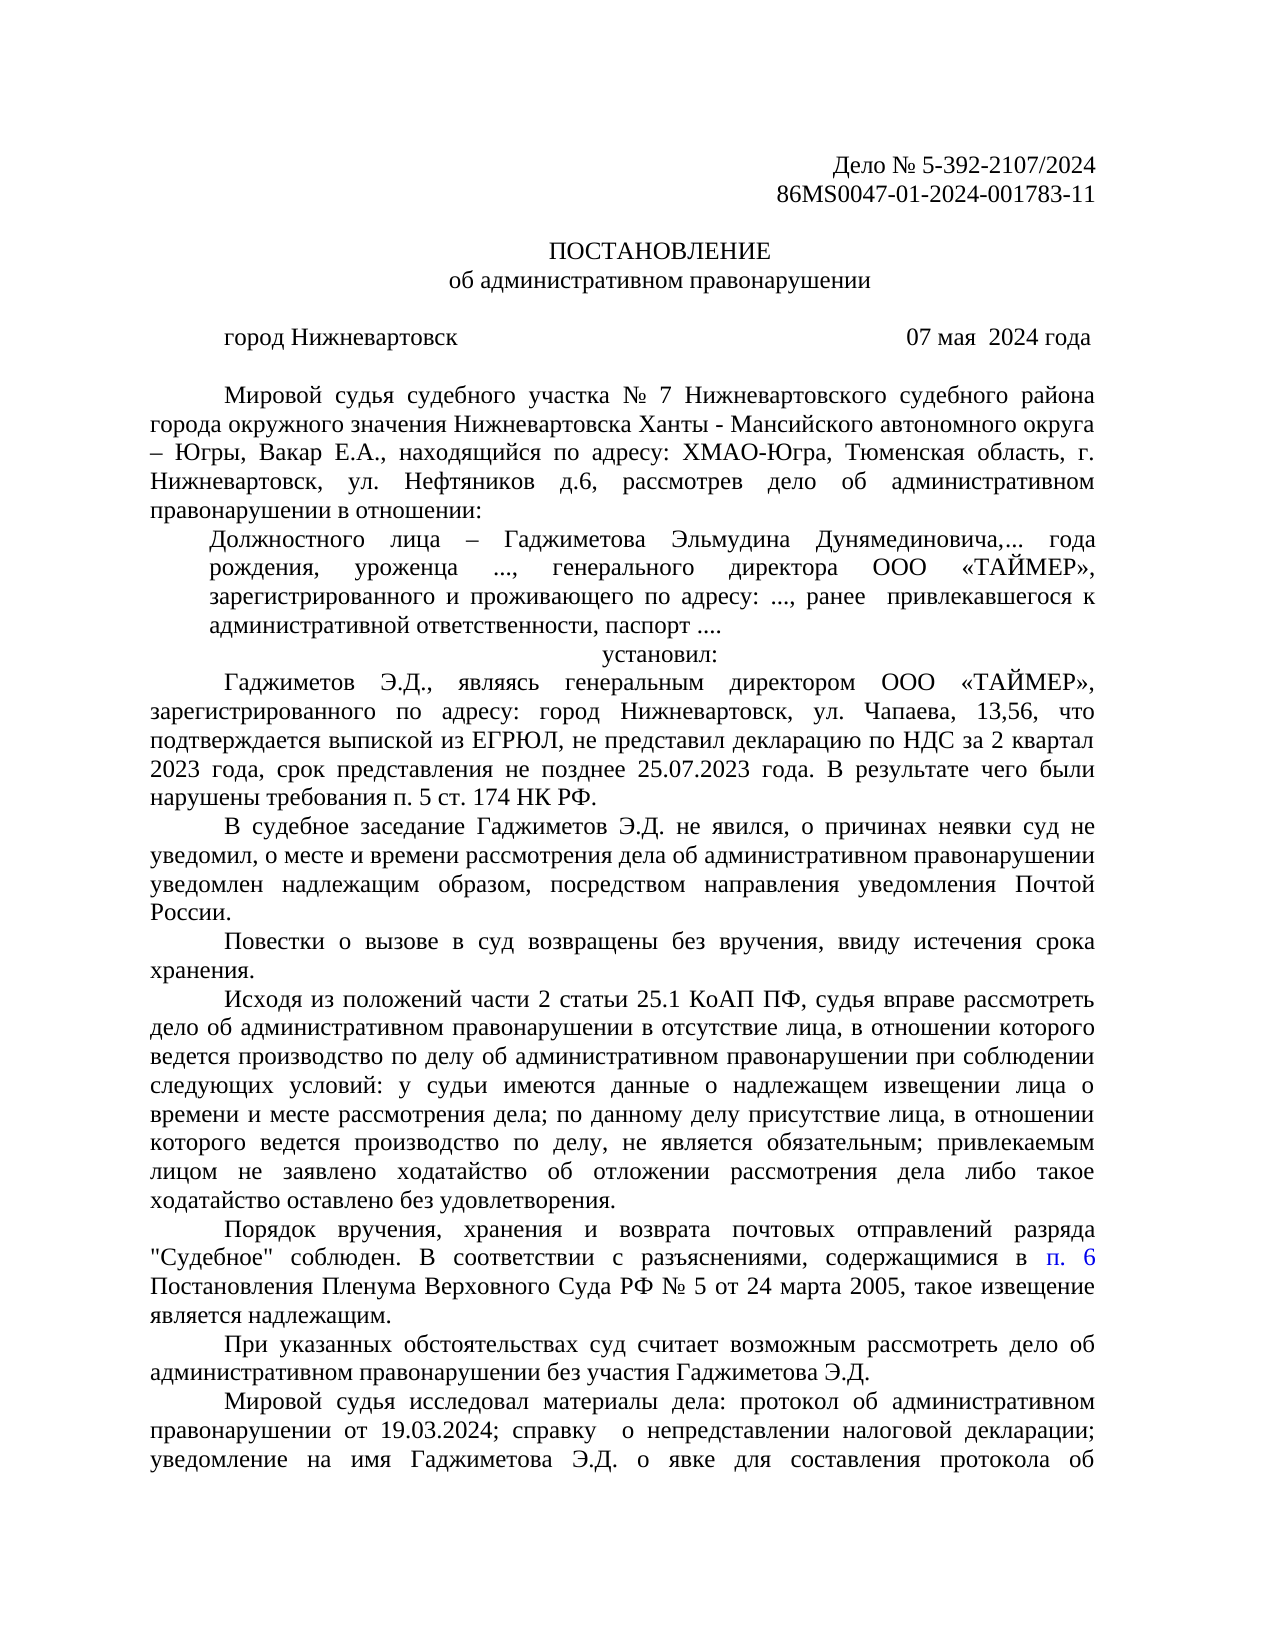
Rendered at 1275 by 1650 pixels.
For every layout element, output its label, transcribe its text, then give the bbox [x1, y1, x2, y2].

text 86MS0047-01-2024-001783-11 [150, 179, 1096, 207]
text Исходя из положений части 2 статьи 25.1 КоАП ПФ, судья вправе рассмотреть дело об административном правонарушении в отсутствие лица, в отношении которого ведется производство по делу об административном правонарушении при соблюдении следующих условий: у судьи имеются данные о надлежащем извещении лица о времени и месте рассмотрения дела; по данному делу присутствие лица, в отношении которого ведется производство по делу, не является обязательным; привлекаемым лицом не заявлено ходатайство об отложении рассмотрения дела либо такое ходатайство оставлено без удовлетворения. [150, 984, 1096, 1214]
text ПОСТАНОВЛЕНИЕ [150, 236, 1096, 265]
text Порядок вручения, хранения и возврата почтовых отправлений разряда "Судебное" соблюден. В соответствии с разъяснениями, содержащимися в п. 6 Постановления Пленума Верховного Суда РФ № 5 от 24 марта 2005, такое извещение является надлежащим. [150, 1214, 1096, 1329]
text Гаджиметов Э.Д., являясь генеральным директором ООО «ТАЙМЕР», зарегистрированного по адресу: город Нижневартовск, ул. Чапаева, 13,56, что подтверждается выпиской из ЕГРЮЛ, не представил декларацию по НДС за 2 квартал 2023 года, срок представления не позднее 25.07.2023 года. В результате чего были нарушены требования п. 5 ст. 174 НК РФ. [150, 667, 1096, 811]
text Должностного лица – Гаджиметова Эльмудина Дунямединовича,... года рождения, уроженца ..., генерального директора ООО «ТАЙМЕР», зарегистрированного и проживающего по адресу: ..., ранее привлекавшегося к административной ответственности, паспорт .... [209, 524, 1096, 639]
text В судебное заседание Гаджиметов Э.Д. не явился, о причинах неявки суд не уведомил, о месте и времени рассмотрения дела об административном правонарушении уведомлен надлежащим образом, посредством направления уведомления Почтой России. [150, 811, 1096, 926]
text об административном правонарушении [150, 265, 1096, 294]
text город Нижневартовск 07 мая 2024 года [150, 322, 1096, 351]
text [150, 1386, 1096, 1472]
text Дело № 5-392-2107/2024 [150, 150, 1096, 179]
text При указанных обстоятельствах суд считает возможным рассмотреть дело об административном правонарушении без участия Гаджиметова Э.Д. [150, 1329, 1096, 1386]
text установил: [150, 639, 1096, 667]
text Повестки о вызове в суд возвращены без вручения, ввиду истечения срока хранения. [150, 926, 1096, 984]
text Мировой судья судебного участка № 7 Нижневартовского судебного района города окружного значения Нижневартовска Ханты - Мансийского автономного округа – Югры, Вакар Е.А., находящийся по адресу: ХМАО-Югра, Тюменская область, г. Нижневартовск, ул. Нефтяников д.6, рассмотрев дело об административном правонарушении в отношении: [150, 380, 1096, 524]
